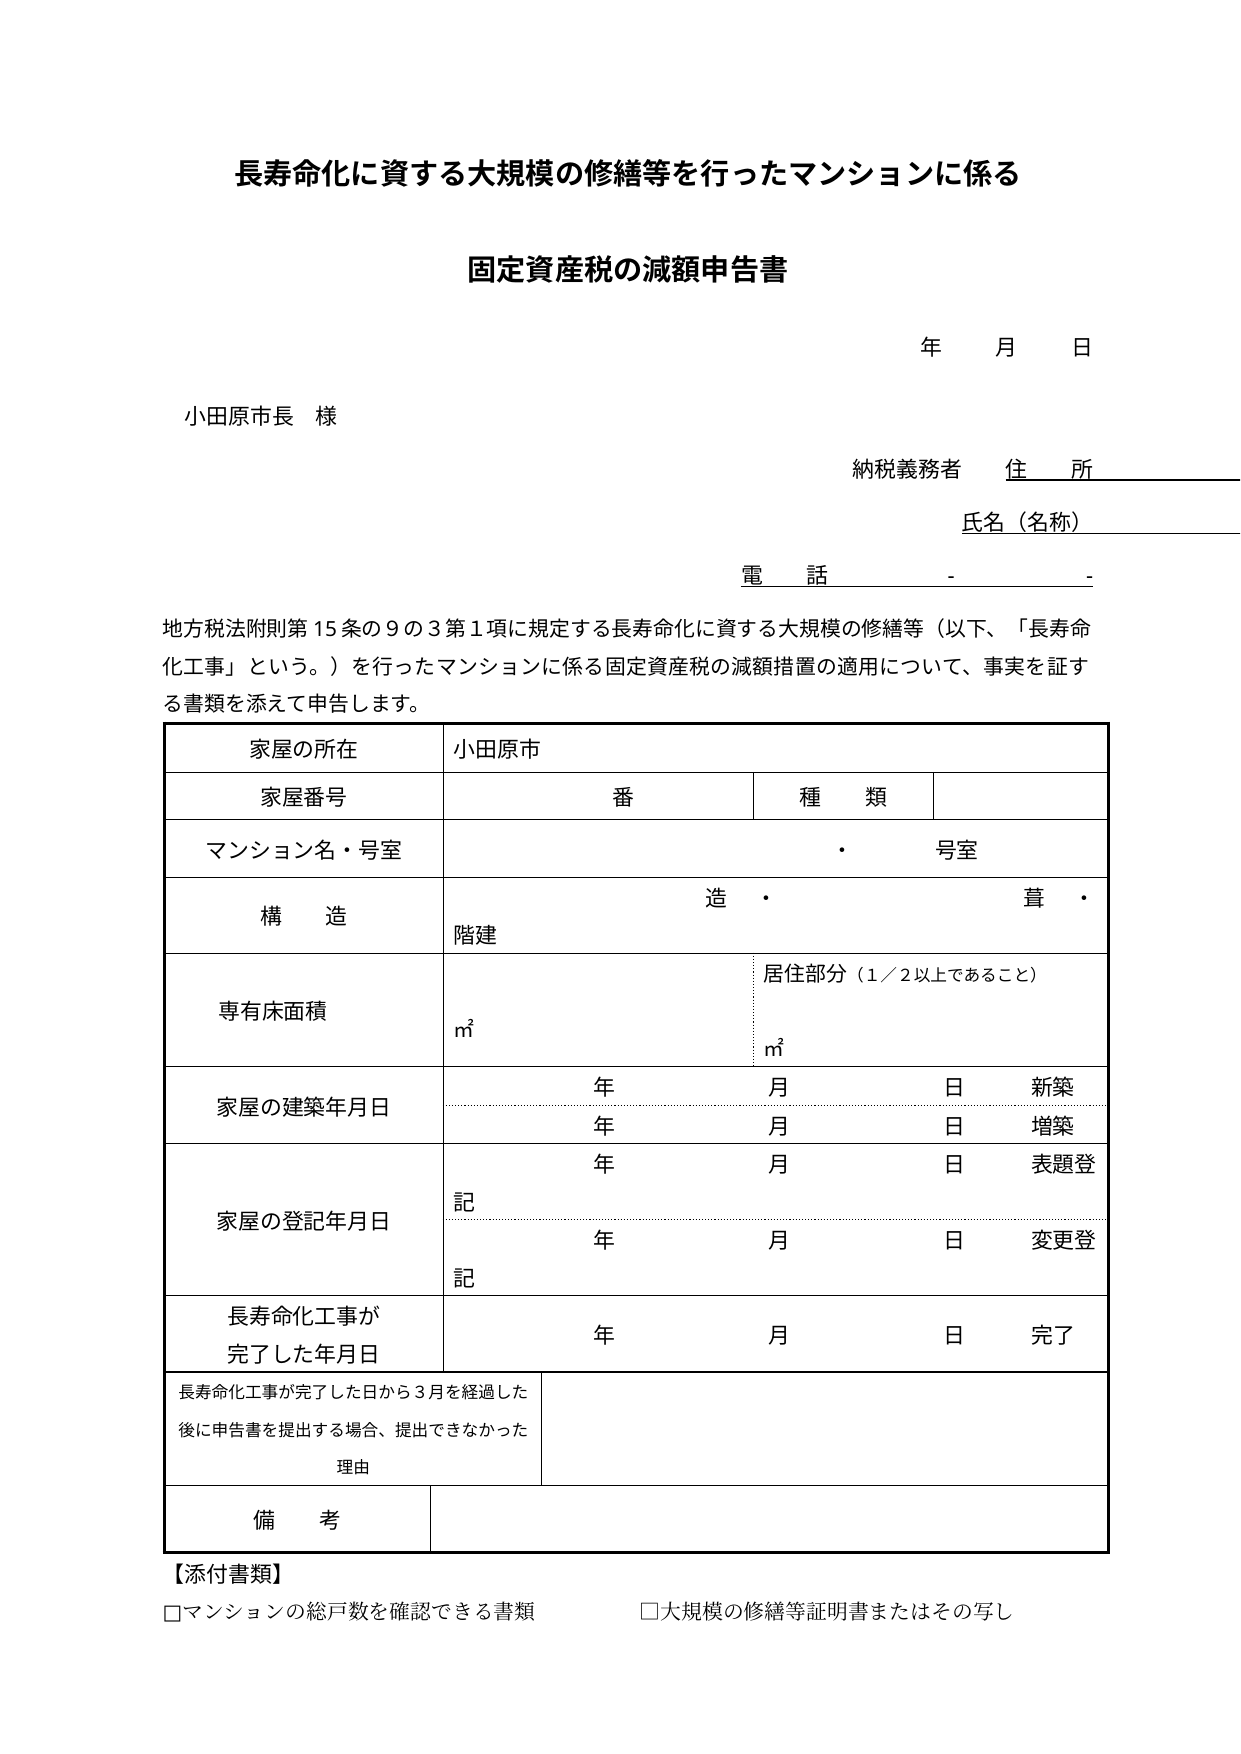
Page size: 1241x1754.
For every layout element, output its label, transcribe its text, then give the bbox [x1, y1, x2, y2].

text 長寿命化に資する大規模の修繕等を行ったマンションに係る [162, 134, 1093, 209]
table_cell 造 ・ 葺 ・ 階建 [444, 878, 1107, 953]
table_cell 家屋番号 [166, 773, 443, 819]
table_cell 年 月 日 増築 [444, 1105, 1107, 1143]
table_cell 号室 [444, 820, 1107, 877]
text 【添付書類】 [162, 1554, 1093, 1592]
text 地方税法附則第15条の９の３第１項に規定する長寿命化に資する大規模の修繕等（以下、「長寿命化工事」という。）を行ったマンションに係る固定資産税の減額措置の適用について、事実を証する書類を添えて申告します。 [162, 609, 1093, 722]
text 年 月 日 [162, 327, 1093, 364]
table_cell 年 月 日 新築 [444, 1067, 1107, 1105]
text マンションの総戸数を確認できる書類 大規模の修繕等証明書またはその写し [162, 1592, 1093, 1629]
table_cell [431, 1486, 1107, 1551]
table_cell 居住部分（１／２以上であること） ㎡ [753, 954, 1107, 1066]
text 氏名（名称） [162, 502, 1093, 540]
table_cell 年 月 日 完了 [444, 1296, 1107, 1371]
table_cell 備 考 [166, 1486, 430, 1551]
table_cell マンション名・号室 [166, 820, 443, 877]
table_cell 家屋の登記年月日 [166, 1144, 443, 1295]
table_cell 長寿命化工事が 完了した年月日 [166, 1296, 443, 1371]
table_cell 年 月 日 表題登記 [444, 1144, 1107, 1219]
table_cell [542, 1373, 1107, 1485]
table_cell 種 類 [754, 773, 933, 819]
table_cell ㎡ [444, 954, 753, 1066]
table_header 家屋の所在 [166, 725, 443, 772]
table_cell 構 造 [166, 878, 443, 953]
text 納税義務者 住 所 [162, 449, 1093, 487]
table_cell 番 [444, 773, 753, 819]
table_cell 長寿命化工事が完了した日から３月を経過した後に申告書を提出する場合、提出できなかった理由 [166, 1373, 541, 1485]
text 固定資産税の減額申告書 [162, 230, 1093, 305]
table_cell 年 月 日 変更登記 [444, 1219, 1107, 1295]
text 小田原市長 様 [162, 396, 1093, 433]
table_header 小田原市 [444, 725, 1107, 772]
table_cell [934, 773, 1107, 819]
text 電 話 - - [162, 556, 1093, 593]
table_cell 家屋の建築年月日 [166, 1067, 443, 1143]
table_cell 専有床面積 [166, 954, 443, 1066]
